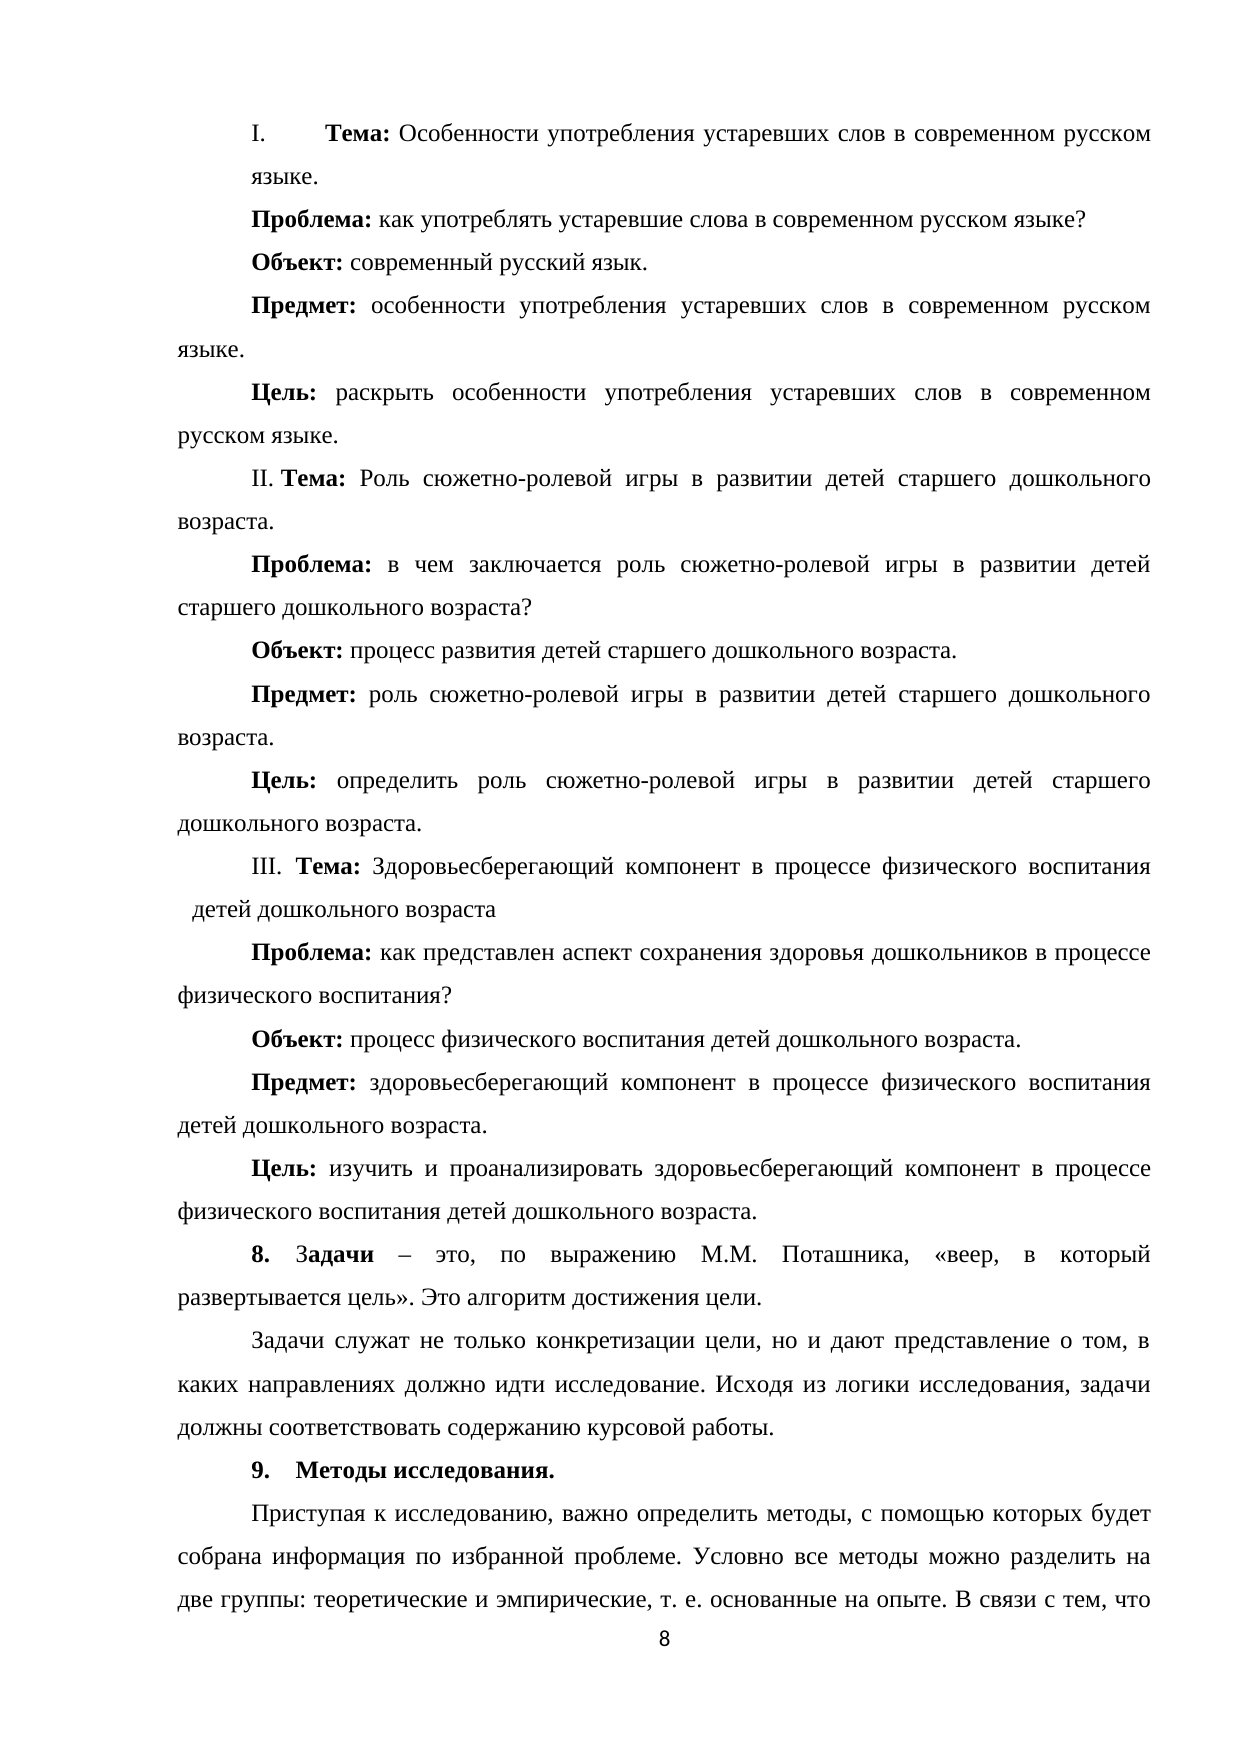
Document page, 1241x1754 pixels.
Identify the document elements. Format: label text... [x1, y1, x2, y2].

text Предмет: особенности употребления устаревших слов в современном русском языке. [177, 291, 1152, 362]
list Тема: Здоровьесберегающий компонент в процессе физического воспитания детей дошкольного возраста [192, 851, 1152, 923]
list Цель: определить роль сюжетно-ролевой игры в развитии детей старшего дошкольного возраста. [177, 765, 1152, 837]
list Объект: процесс развития детей старшего дошкольного возраста. [177, 636, 1152, 664]
text Объект: процесс физического воспитания детей дошкольного возраста. [177, 1024, 1152, 1052]
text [177, 1498, 1152, 1613]
text Проблема: как представлен аспект сохранения здоровья дошкольников в процессе физического воспитания? [177, 937, 1152, 1009]
text Цель: раскрыть особенности употребления устаревших слов в современном русском языке. [177, 377, 1152, 449]
list Методы исследования. [177, 1455, 1152, 1484]
text Задачи служат не только конкретизации цели, но и дают представление о том, в каких направлениях должно идти исследование. Исходя из логики исследования, задачи должны соответствовать содержанию курсовой работы. [177, 1326, 1152, 1441]
list Тема: Роль сюжетно-ролевой игры в развитии детей старшего дошкольного возраста. [177, 463, 1152, 535]
list Проблема: в чем заключается роль сюжетно-ролевой игры в развитии детей старшего дошкольного возраста? [177, 549, 1152, 621]
text Объект: современный русский язык. [177, 247, 1152, 276]
text Предмет: здоровьесберегающий компонент в процессе физического воспитания детей дошкольного возраста. [177, 1067, 1152, 1139]
list Задачи – это, по выражению М.М. Поташника, «веер, в который развертывается цель». Это алгоритм достижения цели. [177, 1239, 1152, 1311]
text Проблема: как употреблять устаревшие слова в современном русском языке? [177, 204, 1152, 233]
text Цель: изучить и проанализировать здоровьесберегающий компонент в процессе физического воспитания детей дошкольного возраста. [177, 1153, 1152, 1225]
list Предмет: роль сюжетно-ролевой игры в развитии детей старшего дошкольного возраста. [177, 679, 1152, 751]
list Тема: Особенности употребления устаревших слов в современном русском языке. [251, 118, 1152, 190]
